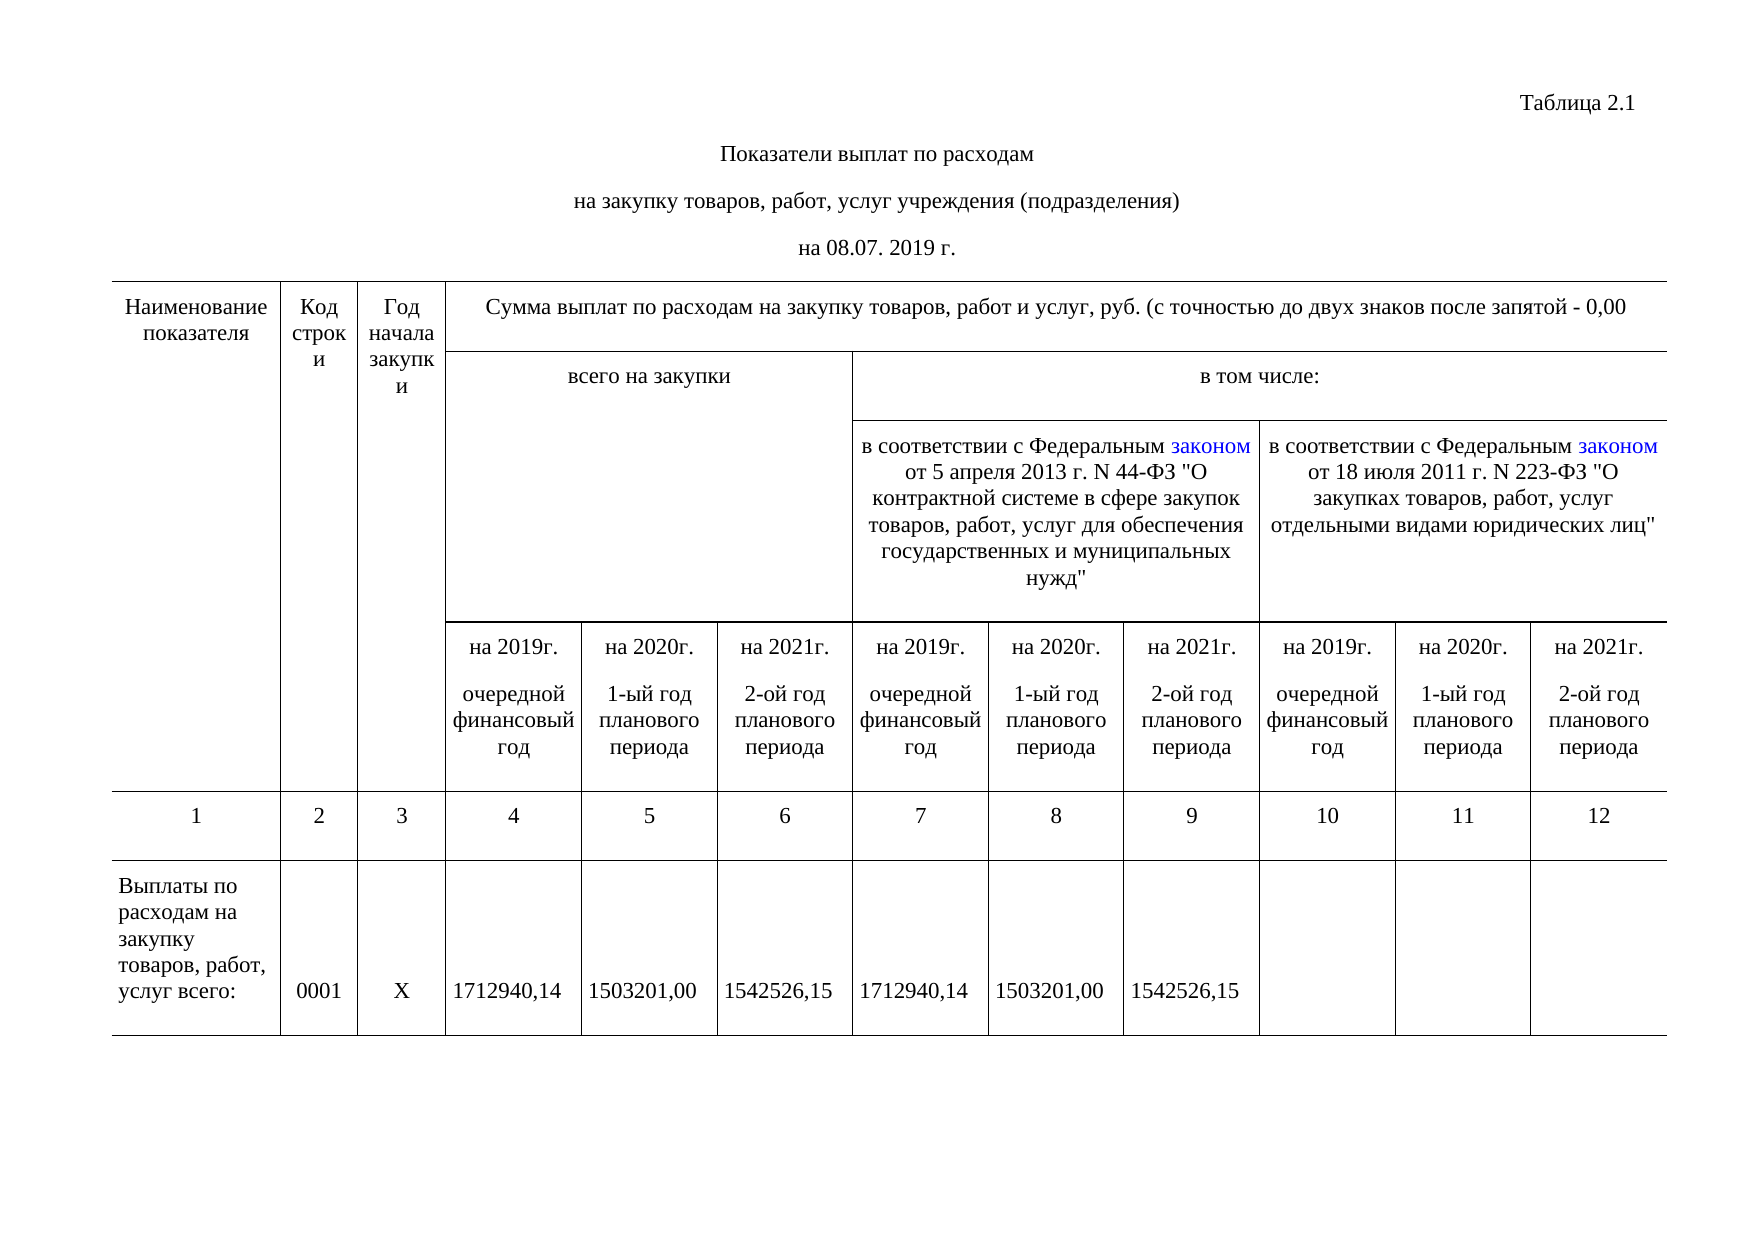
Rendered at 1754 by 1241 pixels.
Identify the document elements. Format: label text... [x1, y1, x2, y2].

table_cell 1503201,00 [582, 861, 717, 1035]
table_cell 2 [281, 792, 357, 860]
table_cell 3 [358, 792, 445, 860]
table_header Наименование показателя [112, 282, 280, 791]
table_cell 9 [1124, 792, 1259, 860]
table_cell 0001 [281, 861, 357, 1035]
text на 08.07. 2019 г. [118, 234, 1636, 260]
table_cell 1542526,15 [718, 861, 852, 1035]
table_header Код строки [281, 282, 357, 791]
table_cell 4 [446, 792, 581, 860]
table_cell на 2021г. 2-ой год планового периода [718, 623, 852, 791]
table_cell 1542526,15 [1124, 861, 1259, 1035]
table_cell на 2021г. 2-ой год планового периода [1124, 623, 1259, 791]
table_cell 10 [1260, 792, 1395, 860]
table_cell на 2019г. очередной финансовый год [1260, 623, 1395, 791]
table_cell в соответствии с Федеральным законом от 5 апреля 2013 г. N 44-ФЗ "О контрактной системе в сфере закупок товаров, работ, услуг для обеспечения государственных и муниципальных нужд" [853, 421, 1259, 621]
table_cell 12 [1531, 792, 1667, 860]
table_header Год начала закупки [358, 282, 445, 791]
table_cell 7 [853, 792, 988, 860]
table_cell на 2020г. 1-ый год планового периода [989, 623, 1123, 791]
table_cell 11 [1396, 792, 1530, 860]
table_cell на 2020г. 1-ый год планового периода [582, 623, 717, 791]
table_cell в том числе: [853, 352, 1667, 420]
table_header Сумма выплат по расходам на закупку товаров, работ и услуг, руб. (с точностью до двух знаков после запятой - 0,00 [446, 282, 1667, 351]
text на закупку товаров, работ, услуг учреждения (подразделения) [118, 187, 1636, 213]
table_cell на 2021г. 2-ой год планового периода [1531, 623, 1667, 791]
table_cell всего на закупки [446, 352, 852, 621]
table_cell Выплаты по расходам на закупку товаров, работ, услуг всего: [112, 861, 280, 1035]
table_cell [1260, 861, 1395, 1035]
table_cell на 2020г. 1-ый год планового периода [1396, 623, 1530, 791]
table_cell на 2019г. очередной финансовый год [446, 623, 581, 791]
table_cell 1 [112, 792, 280, 860]
text Таблица 2.1 [118, 88, 1636, 115]
table_cell на 2019г. очередной финансовый год [853, 623, 988, 791]
table_cell [1531, 861, 1667, 1035]
table_cell 5 [582, 792, 717, 860]
table_cell [1396, 861, 1530, 1035]
table_cell 1712940,14 [853, 861, 988, 1035]
table_cell 6 [718, 792, 852, 860]
text Показатели выплат по расходам [118, 139, 1636, 166]
table_cell X [358, 861, 445, 1035]
table_cell 1503201,00 [989, 861, 1123, 1035]
table_cell в соответствии с Федеральным законом от 18 июля 2011 г. N 223-ФЗ "О закупках товаров, работ, услуг отдельными видами юридических лиц" [1260, 421, 1667, 621]
table_cell 1712940,14 [446, 861, 581, 1035]
table_cell 8 [989, 792, 1123, 860]
